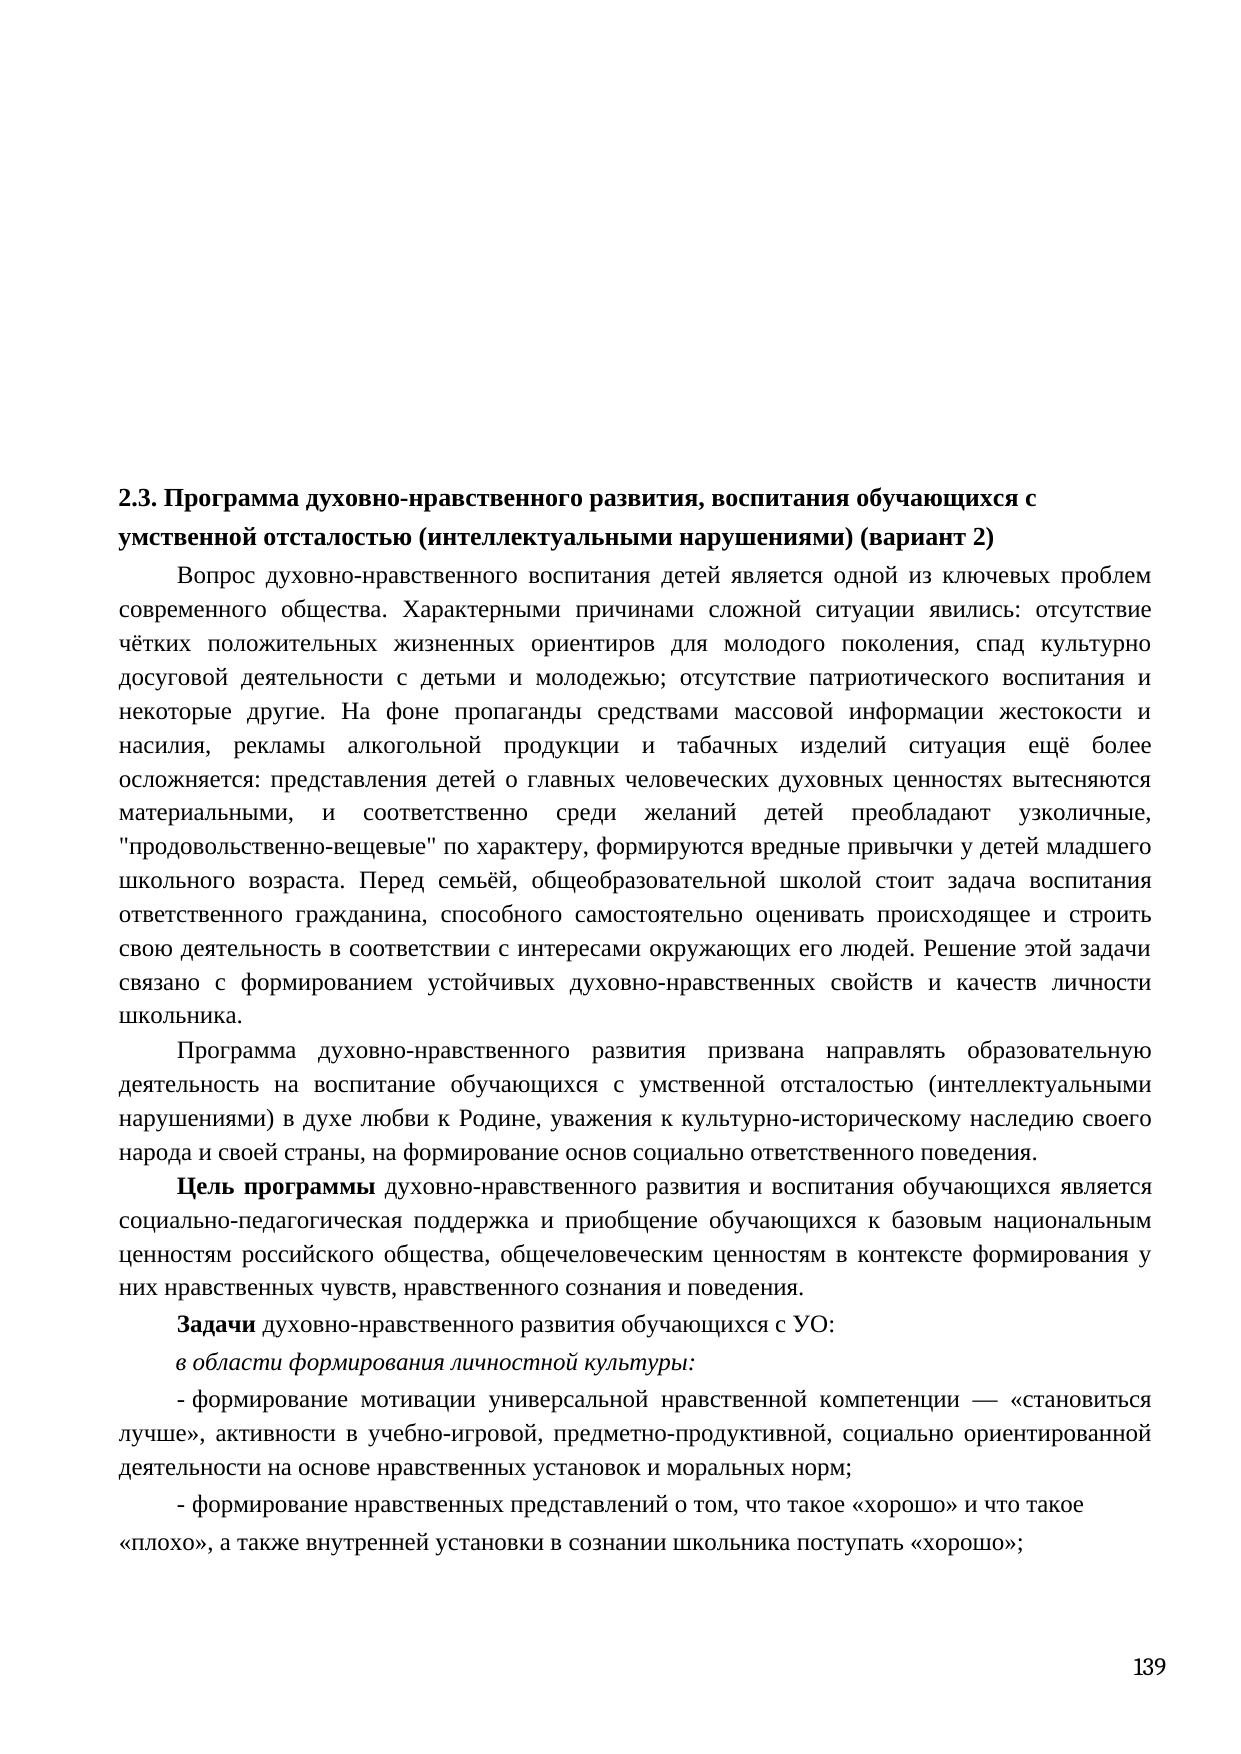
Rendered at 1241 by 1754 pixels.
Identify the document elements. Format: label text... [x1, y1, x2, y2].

text Цель программы духовно-нравственного развития и воспитания обучающихся является социально-педагогическая поддержка и приобщение обучающихся к базовым национальным ценностям российского общества, общечеловеческим ценностям в контексте формирования у них нравственных чувств, нравственного сознания и поведения. [119, 1171, 1152, 1301]
text 2.3. Программа духовно-нравственного развития, воспитания обучающихся с умственной отсталостью (интеллектуальными нарушениями) (вариант 2) [118, 482, 1171, 551]
text Задачи духовно-нравственного развития обучающихся с УО: [119, 1309, 1152, 1338]
text Программа духовно-нравственного развития призвана направлять образовательную деятельность на воспитание обучающихся с умственной отсталостью (интеллектуальными нарушениями) в духе любви к Родине, уважения к культурно-историческому наследию своего народа и своей страны, на формирование основ социально ответственного поведения. [119, 1035, 1152, 1165]
list формирование мотивации универсальной нравственной компетенции — «становиться лучше», активности в учебно-игровой, предметно-продуктивной, социально ориентированной деятельности на основе нравственных установок и моральных норм; [119, 1384, 1152, 1481]
text Вопрос духовно-нравственного воспитания детей является одной из ключевых проблем современного общества. Характерными причинами сложной ситуации явились: отсутствие чётких положительных жизненных ориентиров для молодого поколения, спад культурно досуговой деятельности с детьми и молодежью; отсутствие патриотического воспитания и некоторые другие. На фоне пропаганды средствами массовой информации жестокости и насилия, рекламы алкогольной продукции и табачных изделий ситуация ещё более осложняется: представления детей о главных человеческих духовных ценностях вытесняются материальными, и соответственно среди желаний детей преобладают узколичные, "продовольственно-вещевые" по характеру, формируются вредные привычки у детей младшего школьного возраста. Перед семьёй, общеобразовательной школой стоит задача воспитания ответственного гражданина, способного самостоятельно оценивать происходящее и строить свою деятельность в соответствии с интересами окружающих его людей. Решение этой задачи связано с формированием устойчивых духовно-нравственных свойств и качеств личности школьника. [119, 561, 1152, 1029]
list формирование нравственных представлений о том, что такое «хорошо» и что такое [119, 1489, 1152, 1518]
text «плохо», а также внутренней установки в сознании школьника поступать «хорошо»; [119, 1527, 1152, 1556]
text в области формирования личностной культуры: [175, 1347, 1171, 1375]
